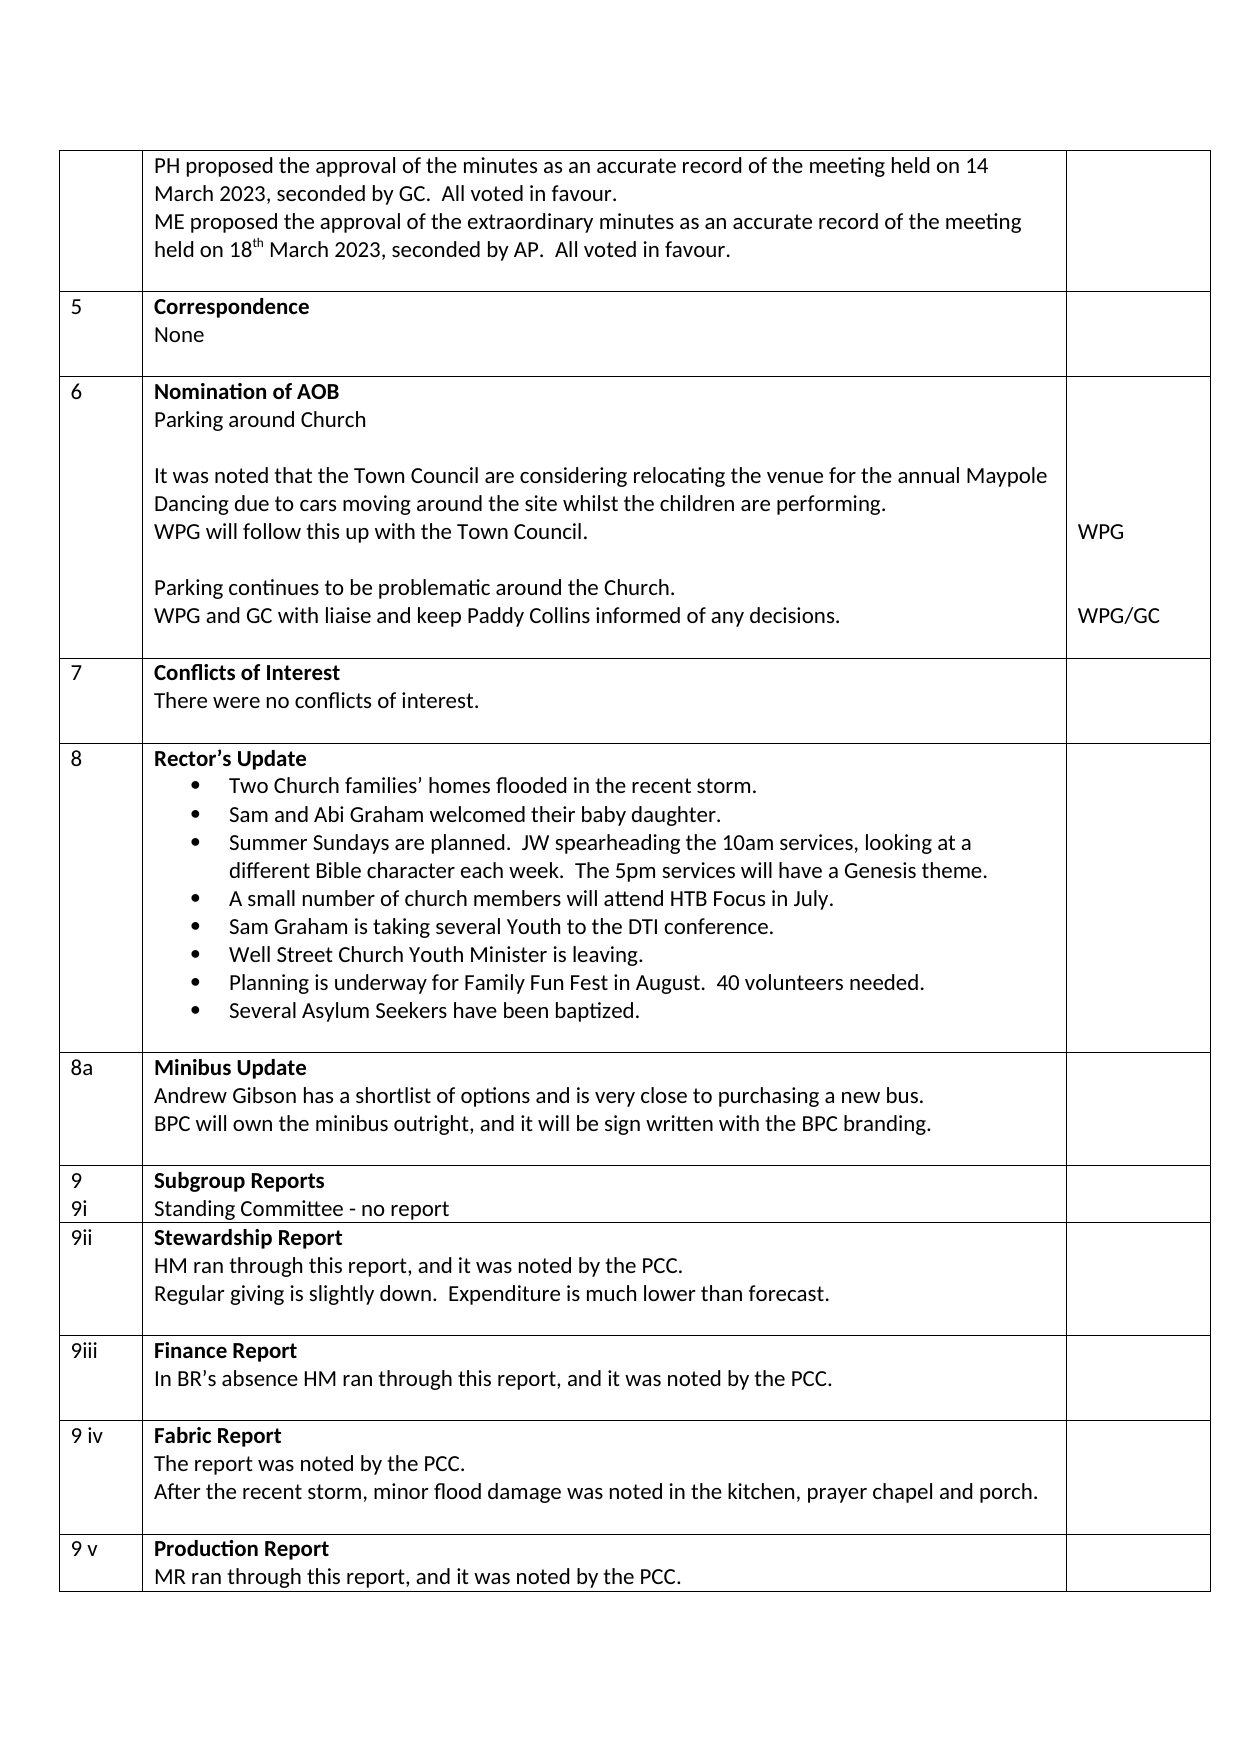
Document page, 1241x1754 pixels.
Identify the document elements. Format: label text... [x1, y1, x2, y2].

table_cell 7 [60, 659, 142, 743]
table_cell Conflicts of Interest There were no conflicts of interest. [143, 659, 1066, 743]
table_cell 9 v [60, 1535, 142, 1591]
table_cell 8 [60, 744, 142, 1052]
table_cell [1067, 1421, 1210, 1533]
table_cell [1067, 659, 1210, 743]
table_cell WPG WPG/GC [1067, 377, 1210, 657]
table_cell [1067, 292, 1210, 376]
table_cell [1067, 151, 1210, 291]
table_cell [1067, 1223, 1210, 1335]
table_cell Correspondence None [143, 292, 1066, 376]
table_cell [143, 1535, 1066, 1591]
table_cell 5 [60, 292, 142, 376]
table_cell [1067, 1336, 1210, 1420]
table_cell Subgroup Reports Standing Committee - no report [143, 1166, 1066, 1222]
table_cell Rector’s Update Two Church families’ homes flooded in the recent storm. Sam and Abi Graham welcomed their baby daughter. Summer Sundays are planned. JW spearheading the 10am services, looking at a different Bible character each week. The 5pm services will have a Genesis theme. A small number of church members will attend HTB Focus in July. Sam Graham is taking several Youth to the DTI conference. Well Street Church Youth Minister is leaving. Planning is underway for Family Fun Fest in August. 40 volunteers needed. Several Asylum Seekers have been baptized. [143, 744, 1066, 1052]
table_cell 9 iv [60, 1421, 142, 1533]
table_cell 6 [60, 377, 142, 657]
table_cell [1067, 1535, 1210, 1591]
table_cell Minibus Update Andrew Gibson has a shortlist of options and is very close to purchasing a new bus. BPC will own the minibus outright, and it will be sign written with the BPC branding. [143, 1053, 1066, 1165]
table_cell Nomination of AOB Parking around Church It was noted that the Town Council are considering relocating the venue for the annual Maypole Dancing due to cars moving around the site whilst the children are performing. WPG will follow this up with the Town Council. Parking continues to be problematic around the Church. WPG and GC with liaise and keep Paddy Collins informed of any decisions. [143, 377, 1066, 657]
table_cell [1067, 744, 1210, 1052]
table_cell 9 9i [60, 1166, 142, 1222]
table_cell [1067, 1166, 1210, 1222]
table_cell 4 [60, 151, 142, 291]
table_cell 9ii [60, 1223, 142, 1335]
table_cell [1067, 1053, 1210, 1165]
table_cell Stewardship Report HM ran through this report, and it was noted by the PCC. Regular giving is slightly down. Expenditure is much lower than forecast. [143, 1223, 1066, 1335]
table_cell 8a [60, 1053, 142, 1165]
table_cell Finance Report In BR’s absence HM ran through this report, and it was noted by the PCC. [143, 1336, 1066, 1420]
table_cell 9iii [60, 1336, 142, 1420]
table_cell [143, 151, 1066, 291]
table_cell Fabric Report The report was noted by the PCC. After the recent storm, minor flood damage was noted in the kitchen, prayer chapel and porch. [143, 1421, 1066, 1533]
